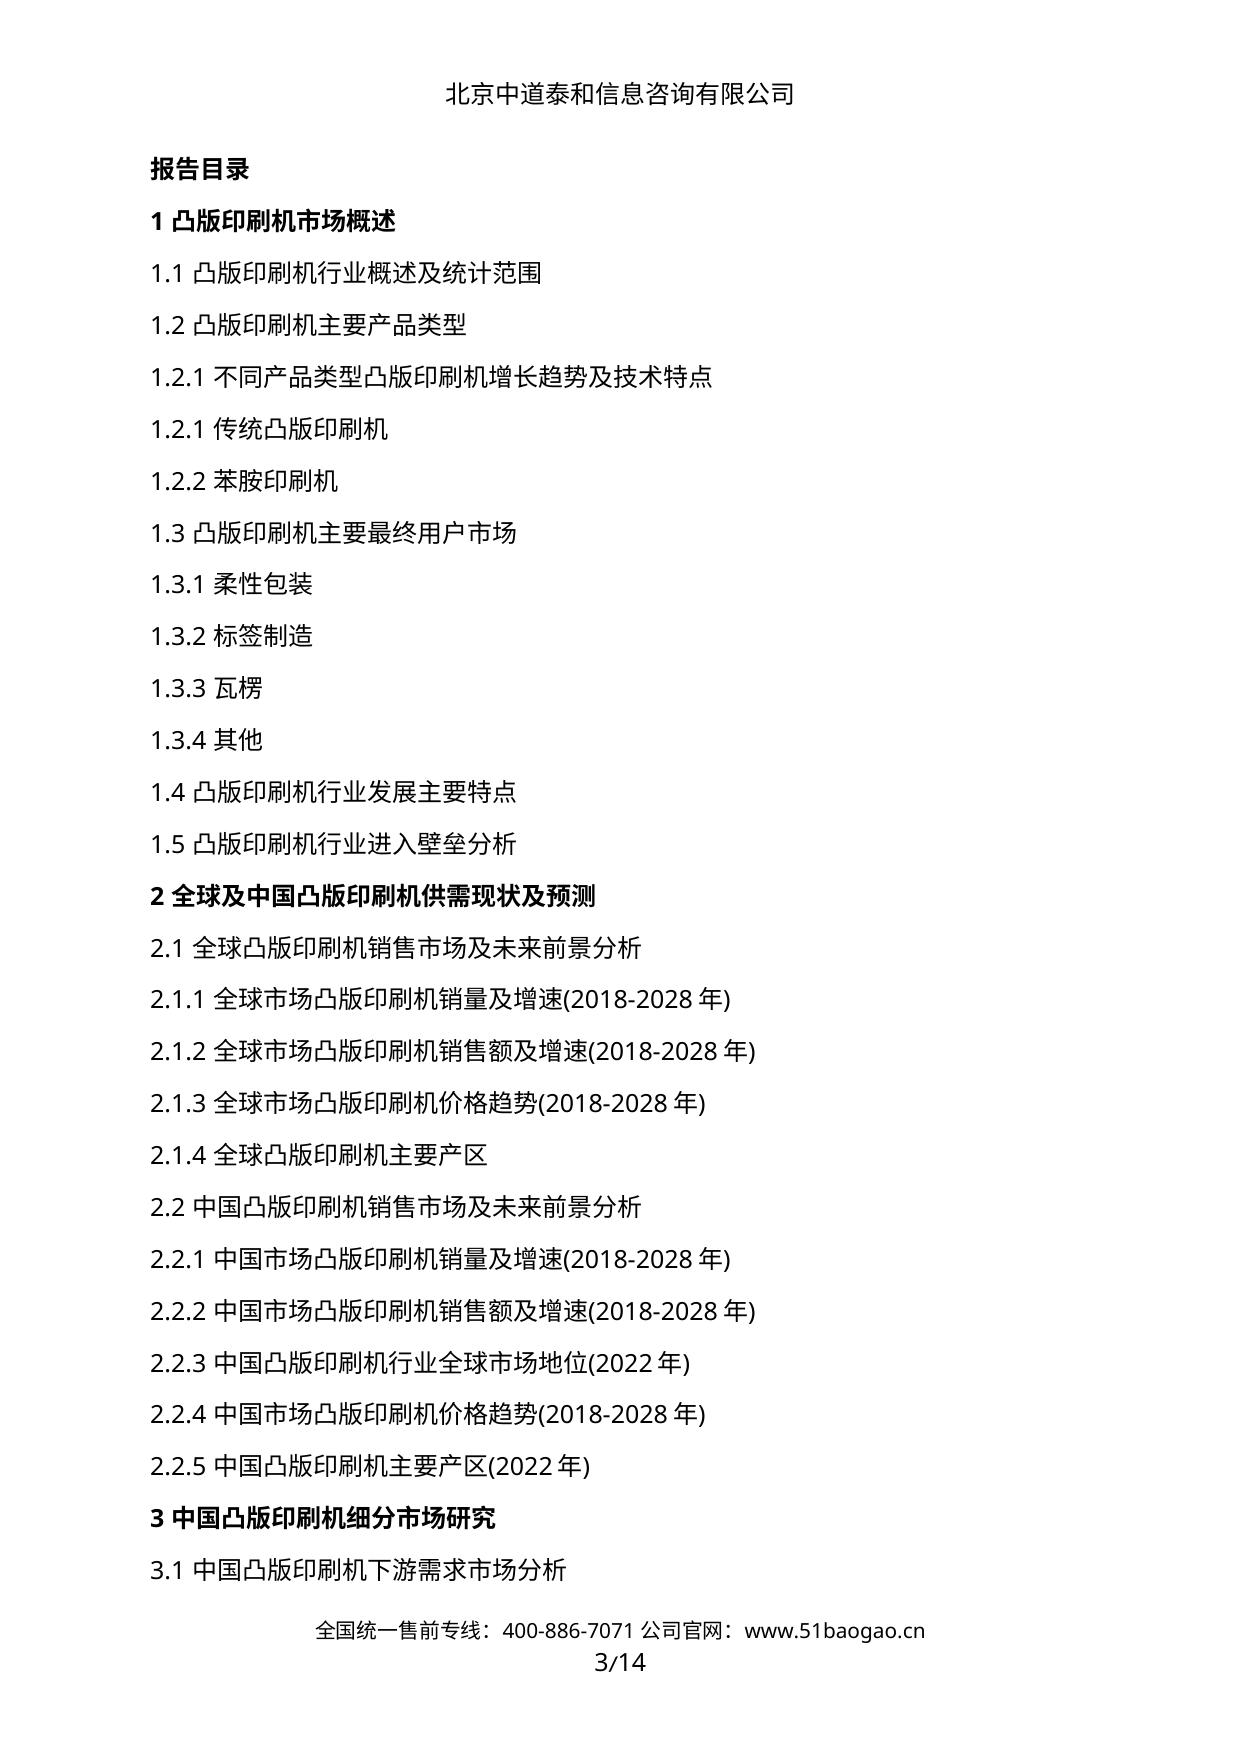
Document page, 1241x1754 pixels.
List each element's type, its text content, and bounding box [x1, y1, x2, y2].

text 2.1.4 全球凸版印刷机主要产区 [150, 1136, 1090, 1172]
text 1.3 凸版印刷机主要最终用户市场 [150, 513, 1090, 549]
text 1.2.2 苯胺印刷机 [150, 461, 1090, 497]
text 1.3.2 标签制造 [150, 617, 1090, 653]
text 1 凸版印刷机市场概述 [150, 202, 1090, 238]
text 1.5 凸版印刷机行业进入壁垒分析 [150, 824, 1090, 861]
text 2.2.1 中国市场凸版印刷机销量及增速(2018-2028年) [150, 1239, 1090, 1276]
text 报告目录 [150, 150, 1090, 186]
text 1.2.1 传统凸版印刷机 [150, 409, 1090, 446]
text 1.1 凸版印刷机行业概述及统计范围 [150, 254, 1090, 290]
text 1.3.3 瓦楞 [150, 669, 1090, 705]
text 2 全球及中国凸版印刷机供需现状及预测 [150, 876, 1090, 912]
text 2.2.2 中国市场凸版印刷机销售额及增速(2018-2028年) [150, 1291, 1090, 1327]
text 3.1 中国凸版印刷机下游需求市场分析 [150, 1551, 1090, 1587]
text 2.2.5 中国凸版印刷机主要产区(2022年) [150, 1447, 1090, 1483]
text 2.1.3 全球市场凸版印刷机价格趋势(2018-2028年) [150, 1084, 1090, 1120]
text 1.4 凸版印刷机行业发展主要特点 [150, 772, 1090, 809]
text 2.1.1 全球市场凸版印刷机销量及增速(2018-2028年) [150, 980, 1090, 1016]
text 1.2 凸版印刷机主要产品类型 [150, 306, 1090, 342]
text 1.2.1 不同产品类型凸版印刷机增长趋势及技术特点 [150, 357, 1090, 394]
text 2.2.4 中国市场凸版印刷机价格趋势(2018-2028年) [150, 1395, 1090, 1431]
text 1.3.1 柔性包装 [150, 565, 1090, 601]
text 2.1 全球凸版印刷机销售市场及未来前景分析 [150, 928, 1090, 964]
text 2.2 中国凸版印刷机销售市场及未来前景分析 [150, 1187, 1090, 1224]
text 2.1.2 全球市场凸版印刷机销售额及增速(2018-2028年) [150, 1032, 1090, 1068]
text 2.2.3 中国凸版印刷机行业全球市场地位(2022年) [150, 1343, 1090, 1379]
text 3 中国凸版印刷机细分市场研究 [150, 1499, 1090, 1535]
text 1.3.4 其他 [150, 721, 1090, 757]
